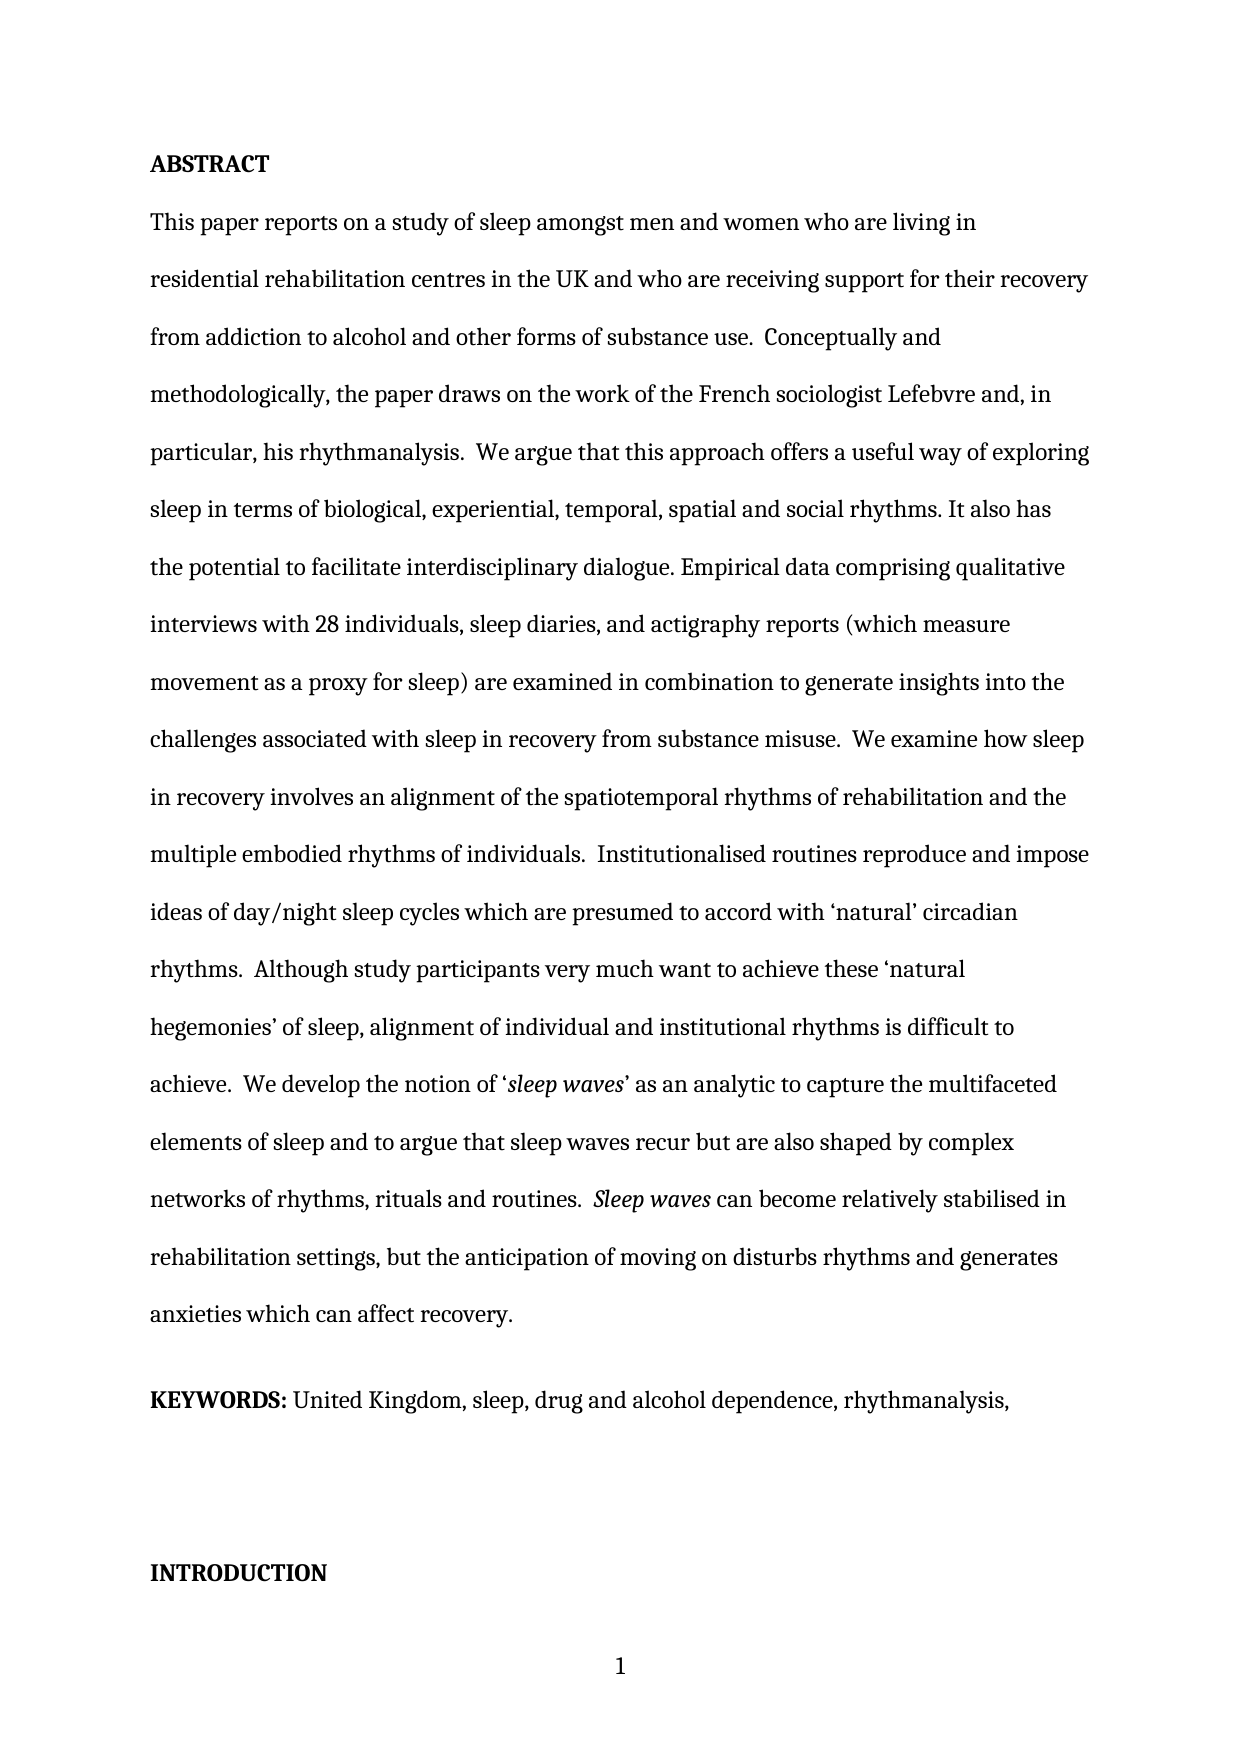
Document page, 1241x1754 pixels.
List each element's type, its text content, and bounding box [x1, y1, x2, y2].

text This paper reports on a study of sleep amongst men and women who are living in residential rehabilitation centres in the UK and who are receiving support for their recovery from addiction to alcohol and other forms of substance use. Conceptually and methodologically, the paper draws on the work of the French sociologist Lefebvre and, in particular, his rhythmanalysis. We argue that this approach offers a useful way of exploring sleep in terms of biological, experiential, temporal, spatial and social rhythms. It also has the potential to facilitate interdisciplinary dialogue. Empirical data comprising qualitative interviews with 28 individuals, sleep diaries, and actigraphy reports (which measure movement as a proxy for sleep) are examined in combination to generate insights into the challenges associated with sleep in recovery from substance misuse. We examine how sleep in recovery involves an alignment of the spatiotemporal rhythms of rehabilitation and the multiple embodied rhythms of individuals. Institutionalised routines reproduce and impose ideas of day/night sleep cycles which are presumed to accord with ‘natural’ circadian rhythms. Although study participants very much want to achieve these ‘natural hegemonies’ of sleep, alignment of individual and institutional rhythms is difficult to achieve. We develop the notion of ‘sleep waves’ as an analytic to capture the multifaceted elements of sleep and to argue that sleep waves recur but are also shaped by complex networks of rhythms, rituals and routines. Sleep waves can become relatively stabilised in rehabilitation settings, but the anticipation of moving on disturbs rhythms and generates anxieties which can affect recovery. [150, 207, 1090, 1329]
text KEYWORDS: United Kingdom, sleep, drug and alcohol dependence, rhythmanalysis, [150, 1386, 1090, 1415]
text INTRODUCTION [150, 1559, 1090, 1587]
text ABSTRACT [150, 150, 1090, 179]
